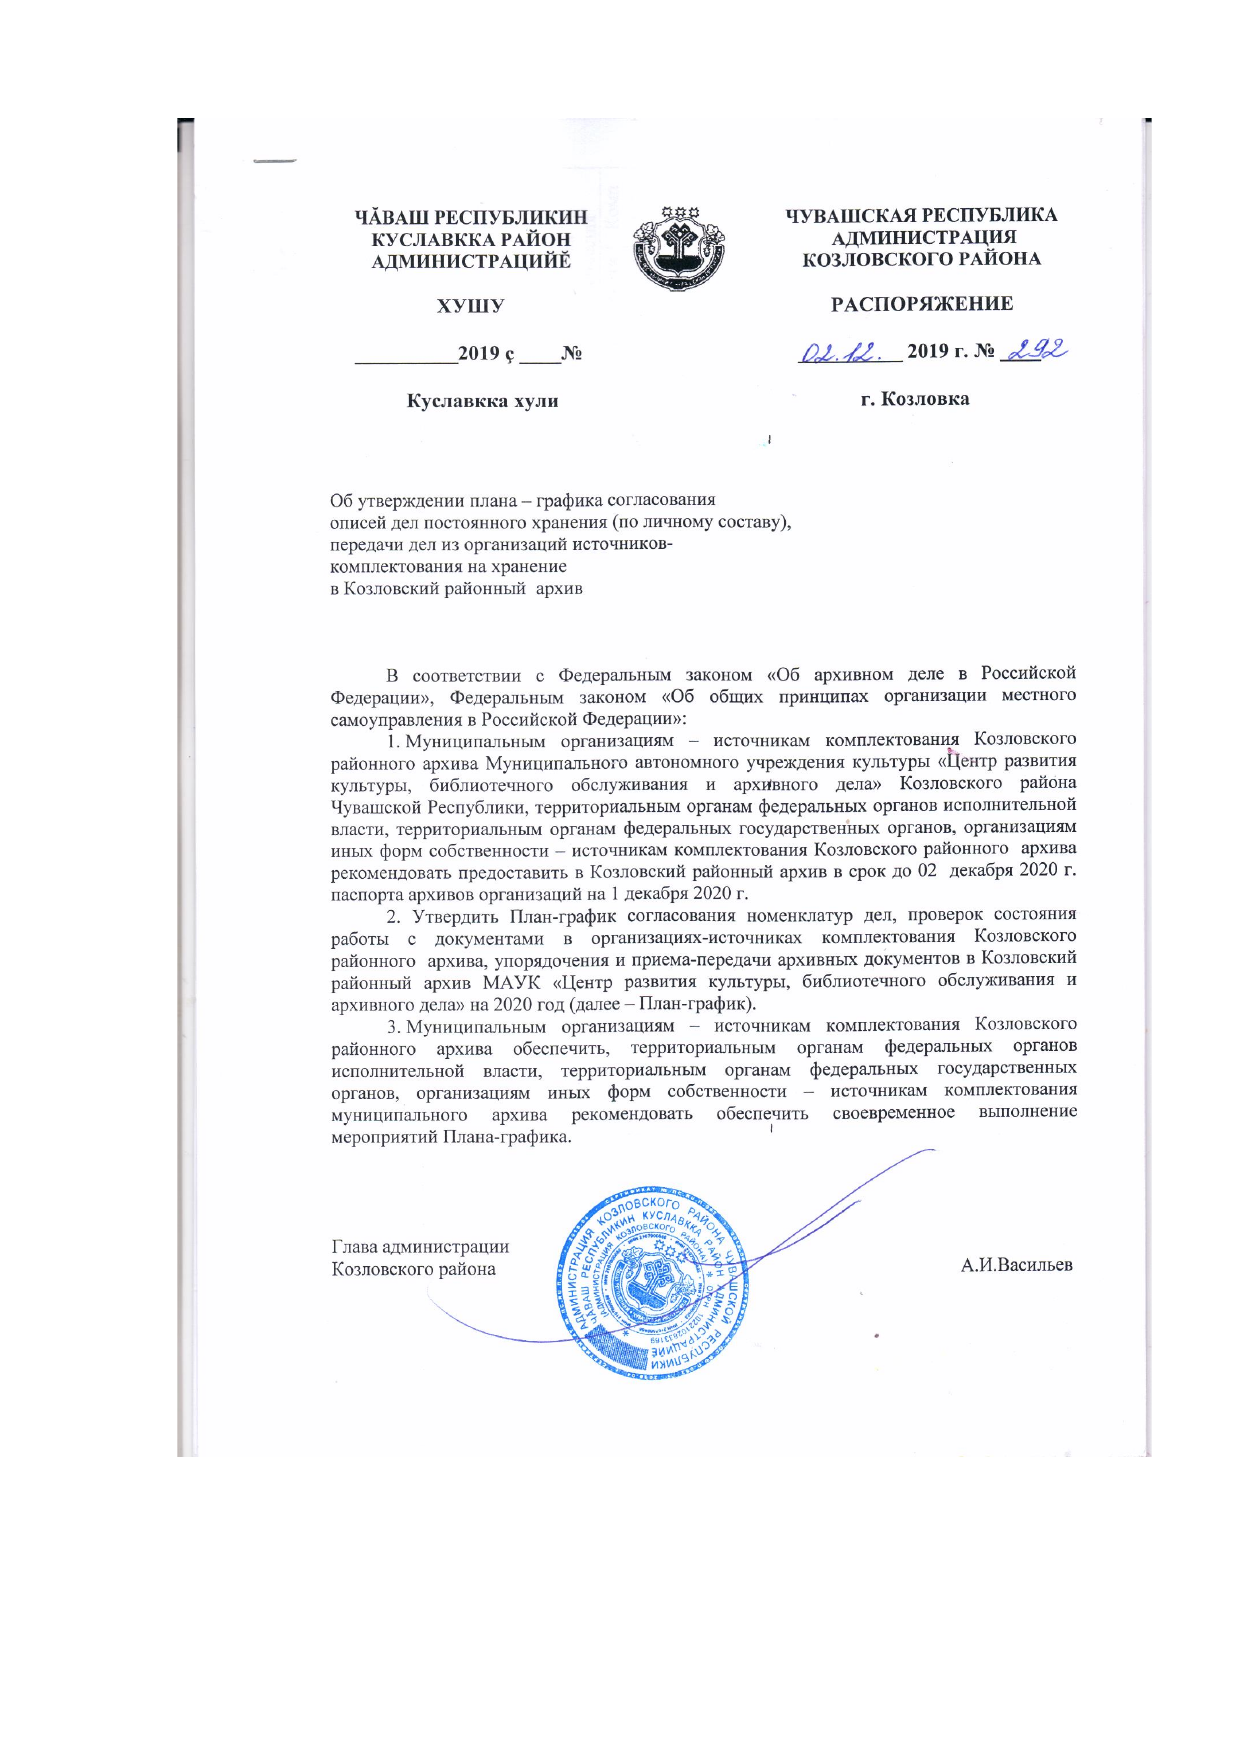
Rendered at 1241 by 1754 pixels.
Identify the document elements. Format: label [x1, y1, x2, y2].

picture [177, 118, 1152, 1458]
